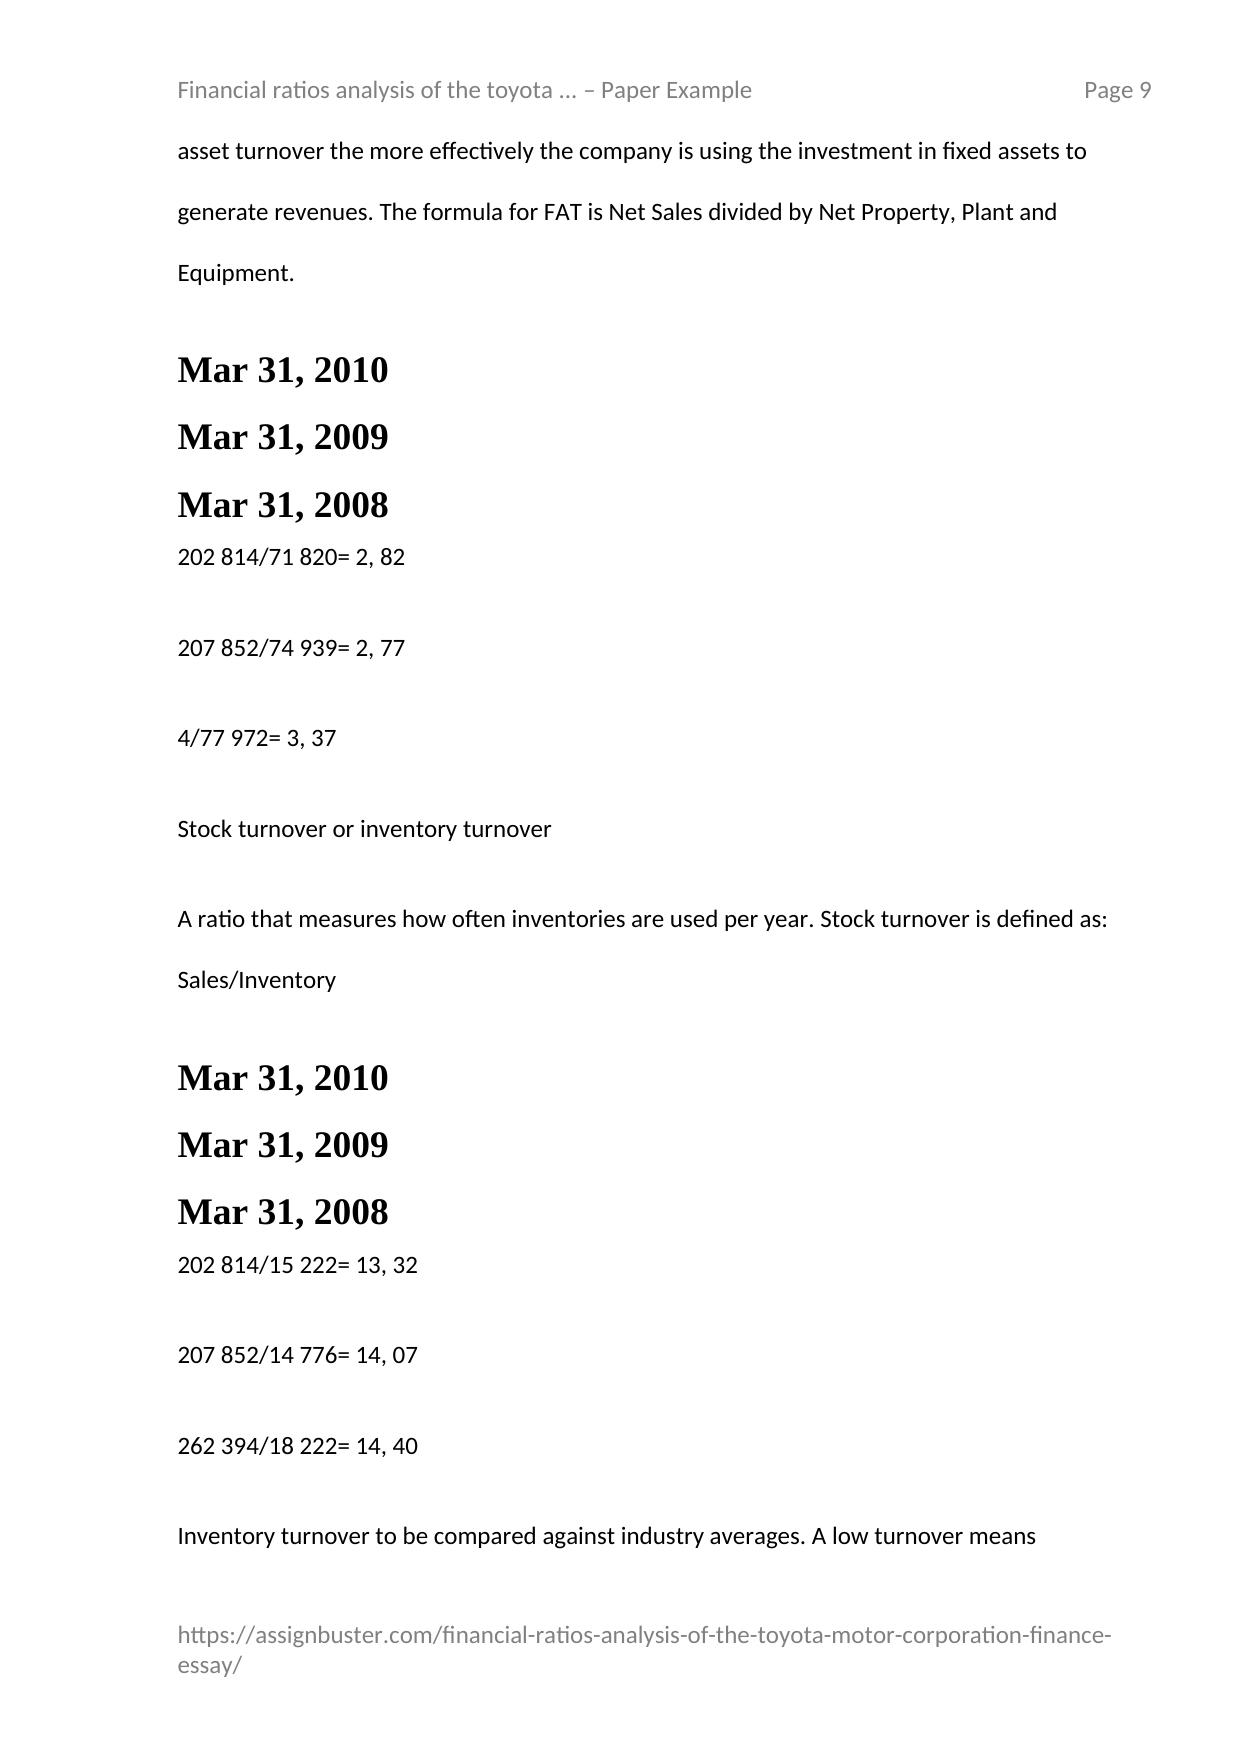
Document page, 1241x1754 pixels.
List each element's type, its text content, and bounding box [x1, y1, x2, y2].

text 207 852/74 939= 2, 77 [177, 632, 1152, 662]
text Inventory turnover to be compared against industry averages. A low turnover means [177, 1520, 1152, 1551]
text 207 852/14 776= 14, 07 [177, 1339, 1152, 1370]
text Stock turnover or inventory turnover [177, 813, 1152, 843]
subtitle Mar 31, 2010 [177, 1055, 1152, 1098]
text 202 814/71 820= 2, 82 [177, 541, 1152, 572]
text A ratio that measures how often inventories are used per year. Stock turnover is defined as: Sales/Inventory [177, 903, 1152, 995]
text 4/77 972= 3, 37 [177, 722, 1152, 753]
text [177, 135, 1152, 287]
text 262 394/18 222= 14, 40 [177, 1430, 1152, 1460]
subtitle Mar 31, 2009 [177, 1122, 1152, 1165]
subtitle Mar 31, 2010 [177, 347, 1152, 391]
subtitle Mar 31, 2009 [177, 415, 1152, 458]
subtitle Mar 31, 2008 [177, 482, 1152, 525]
text 202 814/15 222= 13, 32 [177, 1249, 1152, 1279]
subtitle Mar 31, 2008 [177, 1190, 1152, 1233]
